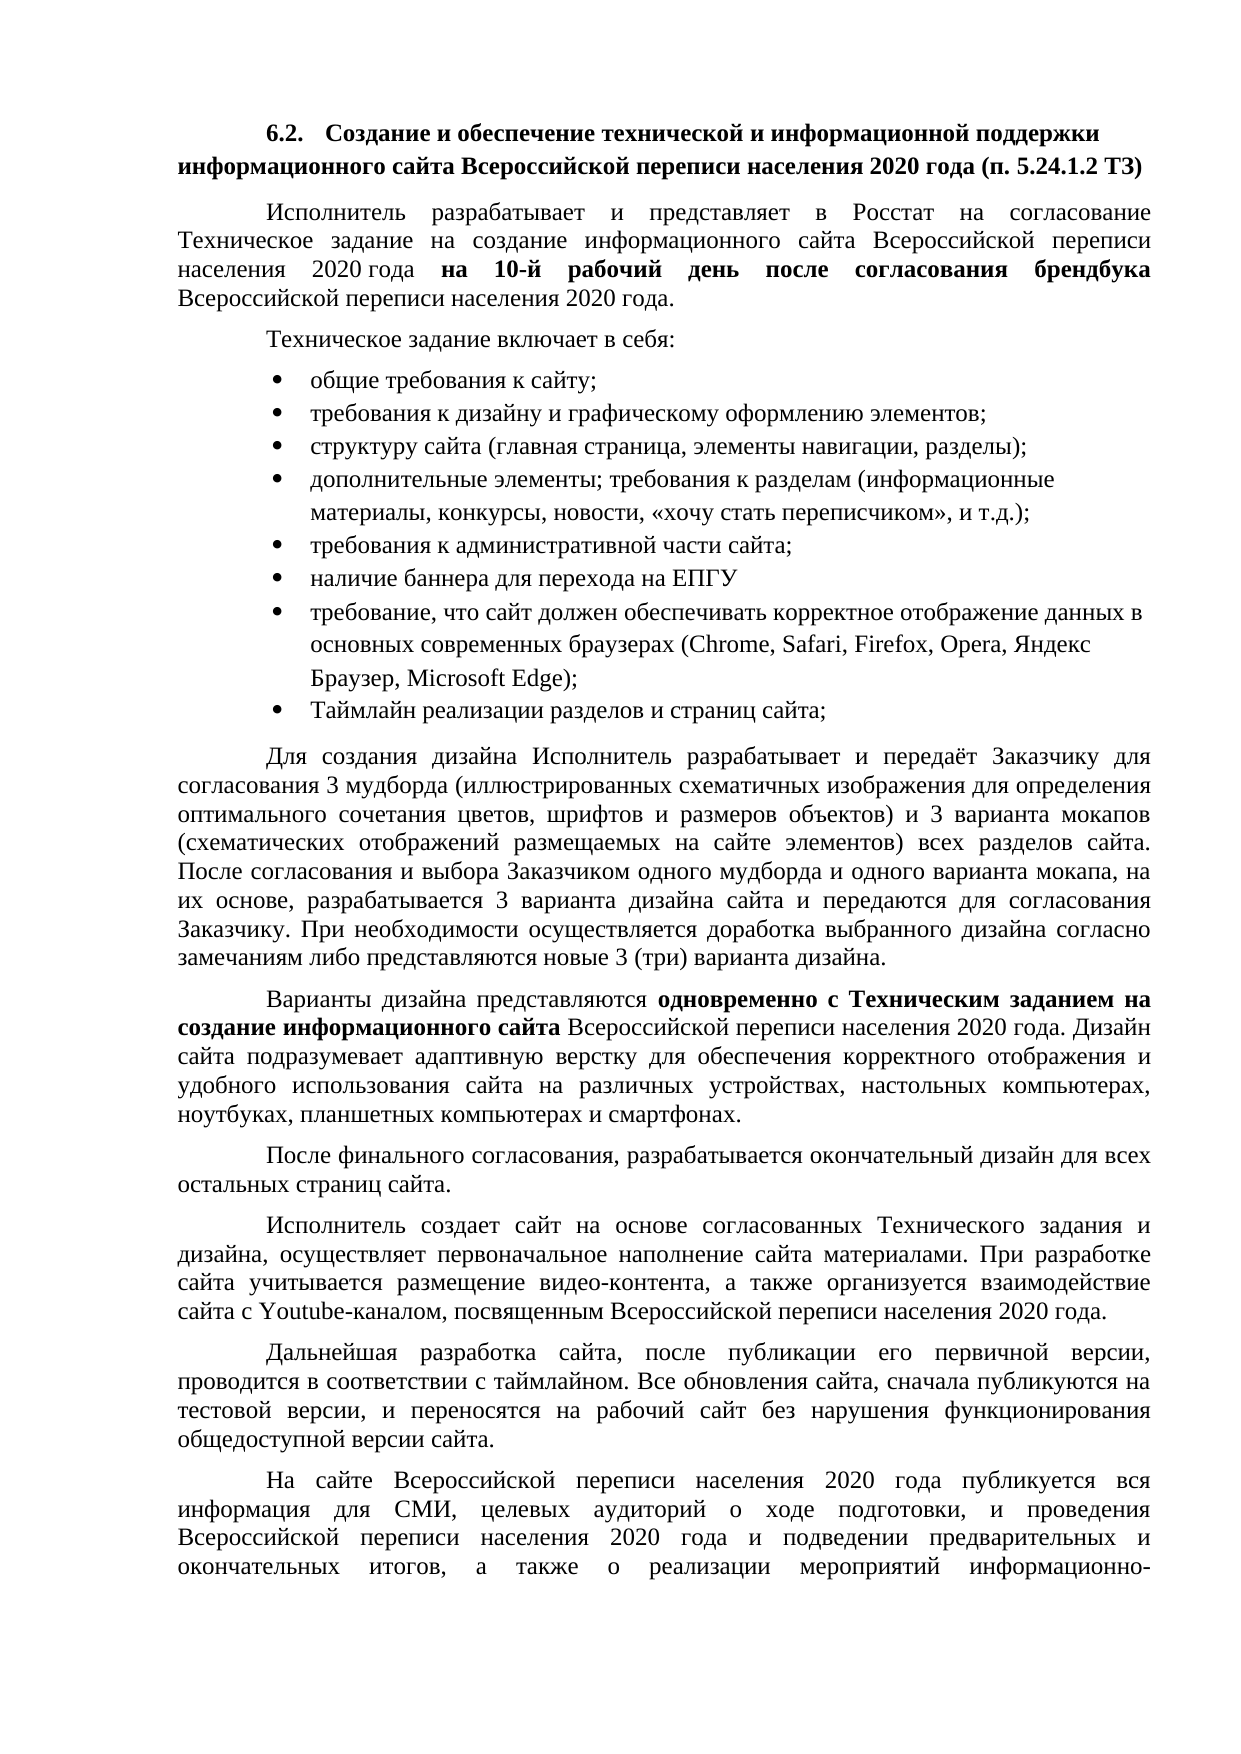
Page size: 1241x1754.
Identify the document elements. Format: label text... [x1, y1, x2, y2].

text Дальнейшая разработка сайта, после публикации его первичной версии, проводится в соответствии с таймлайном. Все обновления сайта, сначала публикуются на тестовой версии, и переносятся на рабочий сайт без нарушения функционирования общедоступной версии сайта. [177, 1337, 1152, 1452]
text Исполнитель создает сайт на основе согласованных Технического задания и дизайна, осуществляет первоначальное наполнение сайта материалами. При разработке сайта учитывается размещение видео-контента, а также организуется взаимодействие сайта с Youtube-каналом, посвященным Всероссийской переписи населения 2020 года. [177, 1210, 1152, 1325]
list наличие баннера для перехода на ЕПГУ [273, 563, 1152, 592]
list требования к дизайну и графическому оформлению элементов; [273, 398, 1152, 427]
text Для создания дизайна Исполнитель разрабатывает и передаёт Заказчику для согласования 3 мудборда (иллюстрированных схематичных изображения для определения оптимального сочетания цветов, шрифтов и размеров объектов) и 3 варианта мокапов (схематических отображений размещаемых на сайте элементов) всех разделов сайта. После согласования и выбора Заказчиком одного мудборда и одного варианта мокапа, на их основе, разрабатывается 3 варианта дизайна сайта и передаются для согласования Заказчику. При необходимости осуществляется доработка выбранного дизайна согласно замечаниям либо представляются новые 3 (три) варианта дизайна. [177, 741, 1152, 971]
list Создание и обеспечение технической и информационной поддержки информационного сайта Всероссийской переписи населения 2020 года (п. 5.24.1.2 ТЗ) [177, 118, 1152, 180]
list структуру сайта (главная страница, элементы навигации, разделы); [273, 431, 1152, 460]
list общие требования к сайту; [273, 365, 1152, 394]
list дополнительные элементы; требования к разделам (информационные материалы, конкурсы, новости, «хочу стать переписчиком», и т.д.); [273, 464, 1152, 526]
list требования к административной части сайта; [273, 531, 1152, 559]
list Таймлайн реализации разделов и страниц сайта; [273, 696, 1152, 724]
list требование, что сайт должен обеспечивать корректное отображение данных в основных современных браузерах (Chrome, Safari, Firefox, Opera, Яндекс Браузер, Microsoft Edge); [273, 597, 1152, 691]
text Варианты дизайна представляются одновременно с Техническим заданием на создание информационного сайта Всероссийской переписи населения 2020 года. Дизайн сайта подразумевает адаптивную верстку для обеспечения корректного отображения и удобного использования сайта на различных устройствах, настольных компьютерах, ноутбуках, планшетных компьютерах и смартфонах. [177, 984, 1152, 1127]
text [177, 1465, 1152, 1580]
text Техническое задание включает в себя: [177, 324, 1152, 353]
text Исполнитель разрабатывает и представляет в Росстат на согласование Техническое задание на создание информационного сайта Всероссийской переписи населения 2020 года на 10-й рабочий день после согласования брендбука Всероссийской переписи населения 2020 года. [177, 197, 1152, 312]
text После финального согласования, разрабатывается окончательный дизайн для всех остальных страниц сайта. [177, 1140, 1152, 1197]
